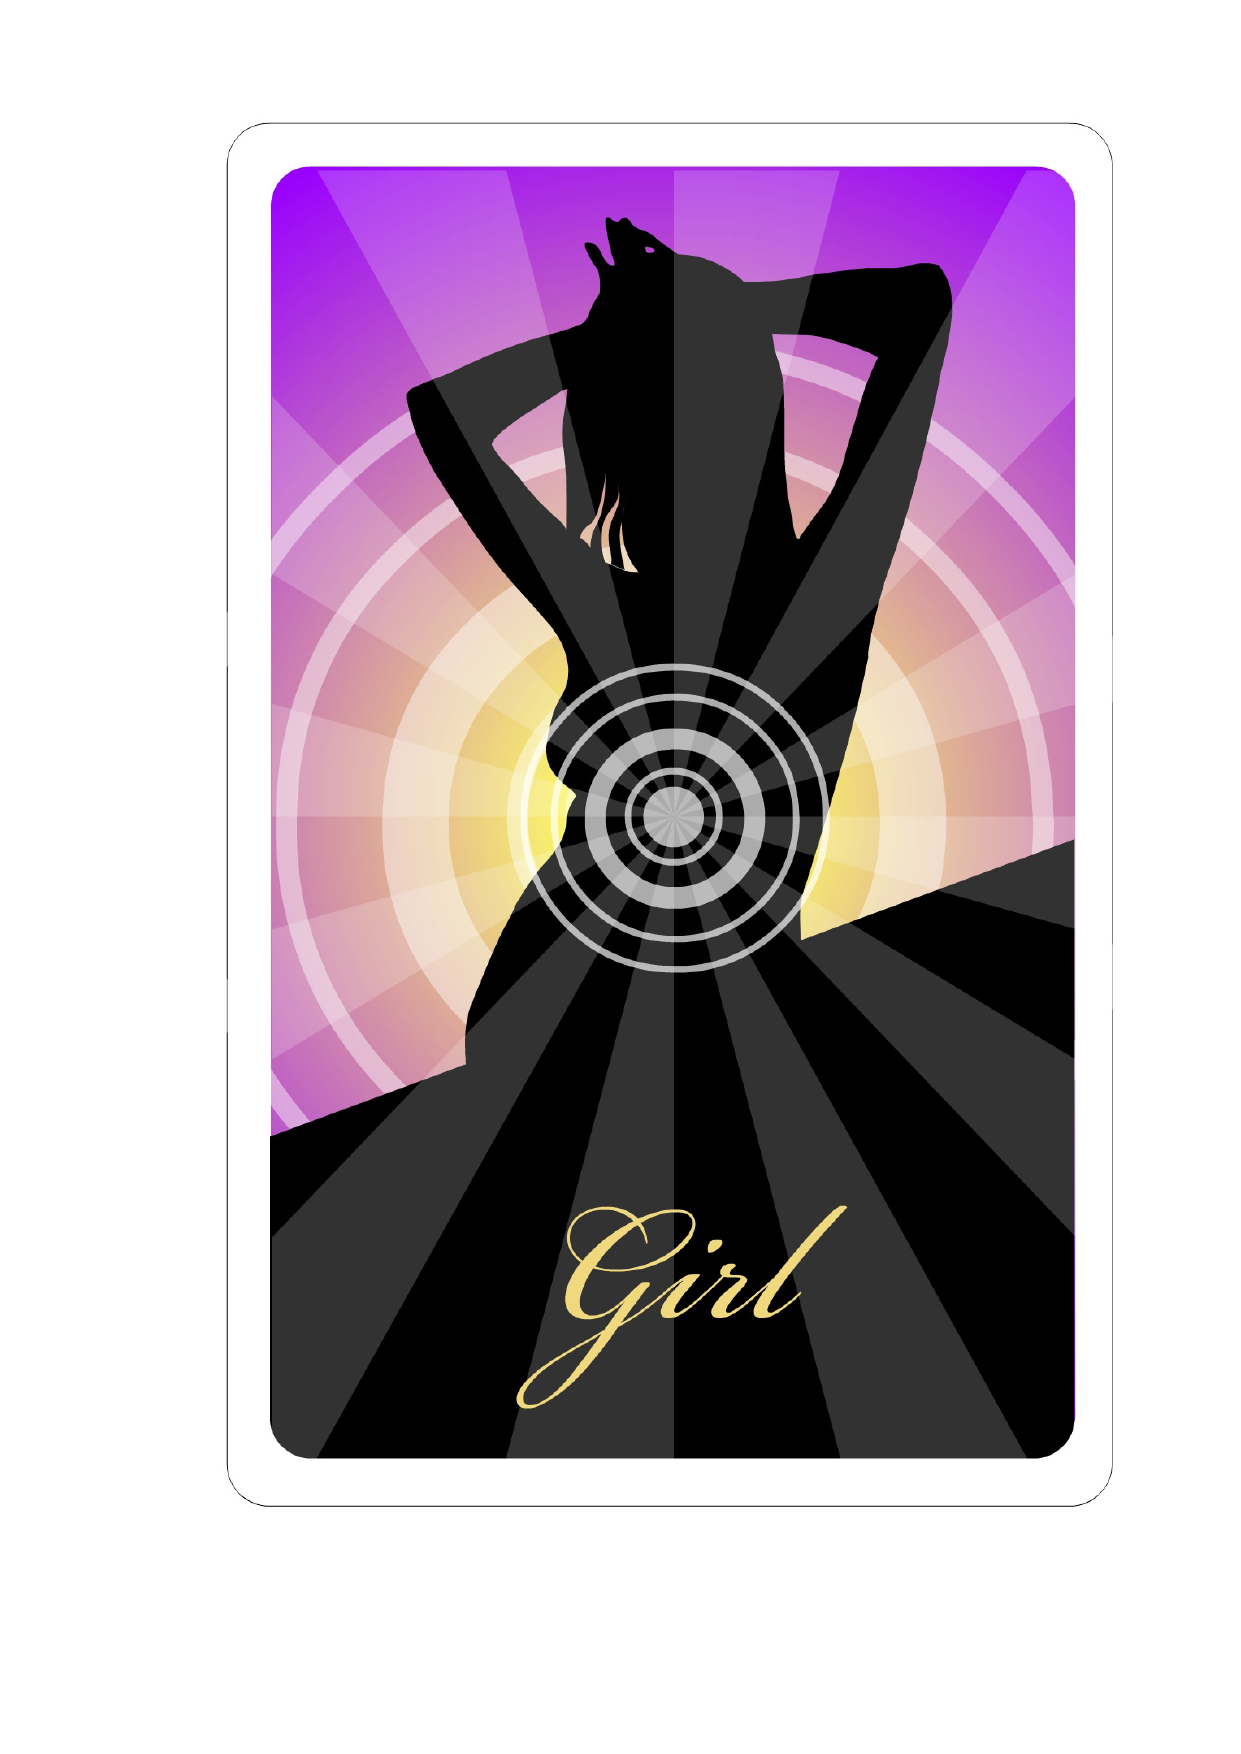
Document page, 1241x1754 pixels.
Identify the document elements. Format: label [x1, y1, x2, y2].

picture [177, 118, 1152, 1599]
